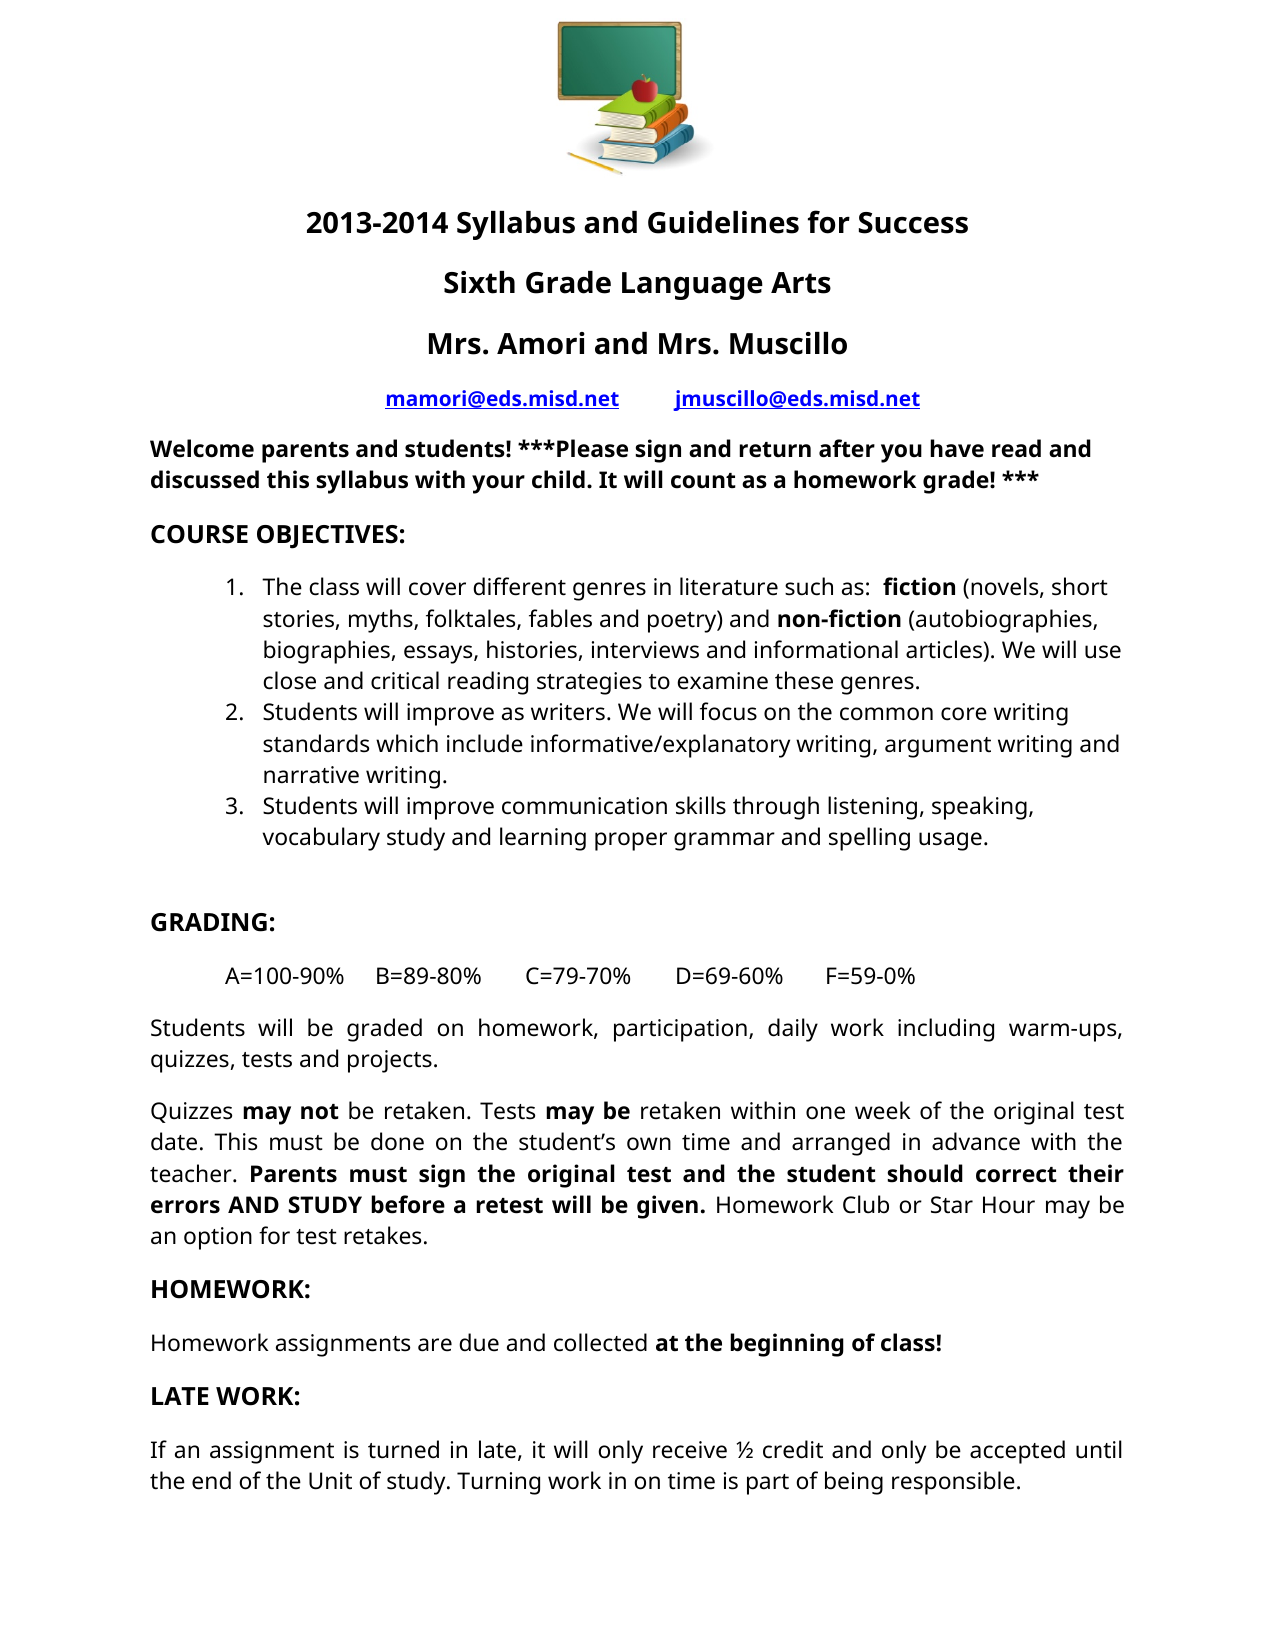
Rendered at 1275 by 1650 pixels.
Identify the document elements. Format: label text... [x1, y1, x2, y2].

text Welcome parents and students! ***Please sign and return after you have read and discussed this syllabus with your child. It will count as a homework grade! *** [150, 433, 1125, 496]
text Homework assignments are due and collected at the beginning of class! [150, 1327, 1125, 1358]
list Students will improve as writers. We will focus on the common core writing standards which include informative/explanatory writing, argument writing and narrative writing. [225, 696, 1125, 790]
text LATE WORK: [150, 1379, 1125, 1413]
text COURSE OBJECTIVES: [150, 516, 1125, 551]
text If an assignment is turned in late, it will only receive ½ credit and only be accepted until the end of the Unit of study. Turning work in on time is part of being responsible. [150, 1434, 1125, 1496]
picture [555, 18, 720, 178]
text HOMEWORK: [150, 1272, 1125, 1306]
list The class will cover different genres in literature such as: fiction (novels, short stories, myths, folktales, fables and poetry) and non-fiction (autobiographies, biographies, essays, histories, interviews and informational articles). We will use close and critical reading strategies to examine these genres. [225, 571, 1125, 696]
text A=100-90% B=89-80% C=79-70% D=69-60% F=59-0% [150, 959, 1125, 991]
text Sixth Grade Language Arts [150, 263, 1125, 302]
text Mrs. Amori and Mrs. Muscillo [150, 323, 1125, 363]
text mamori@eds.misd.net jmuscillo@eds.misd.net [150, 384, 1125, 412]
text 2013-2014 Syllabus and Guidelines for Success [150, 202, 1125, 242]
text Students will be graded on homework, participation, daily work including warm-ups, quizzes, tests and projects. [150, 1012, 1125, 1074]
text Quizzes may not be retaken. Tests may be retaken within one week of the original test date. This must be done on the student’s own time and arranged in advance with the teacher. Parents must sign the original test and the student should correct their errors AND STUDY before a retest will be given. Homework Club or Star Hour may be an option for test retakes. [150, 1095, 1125, 1251]
text GRADING: [150, 905, 1125, 939]
list Students will improve communication skills through listening, speaking, vocabulary study and learning proper grammar and spelling usage. [225, 790, 1125, 853]
